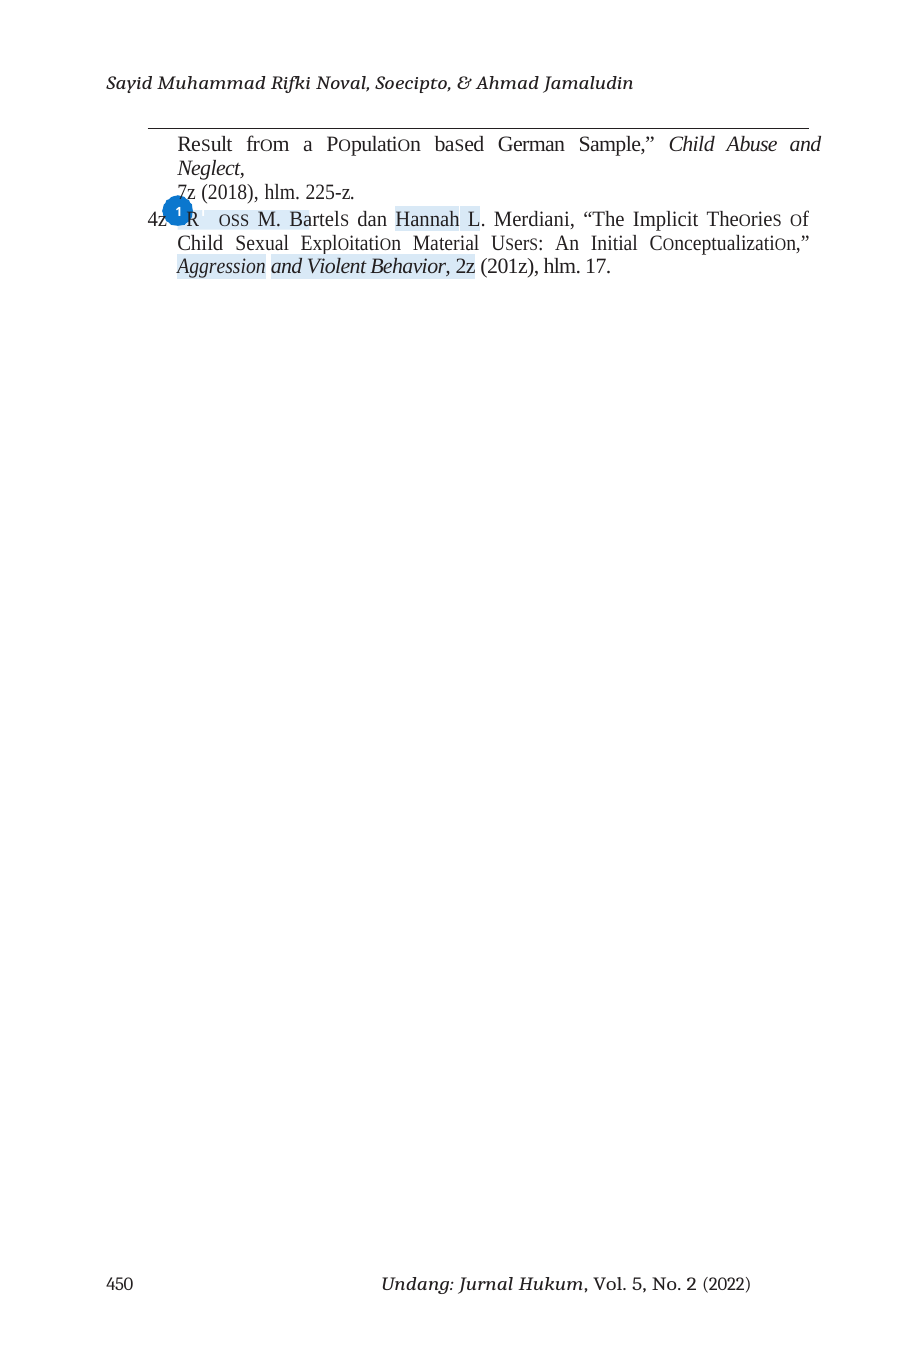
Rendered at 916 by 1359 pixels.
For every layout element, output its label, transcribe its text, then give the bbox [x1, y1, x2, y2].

picture [162, 195, 193, 205]
text 7z (2018), hlm. 225-z. [177, 181, 822, 204]
text 4z 1R1 oss M. Bartels dan Hannah L. Merdiani, “The Implicit Theories of Child Sexual Exploitation Material Users: An Initial Conceptualization,” Aggression and Violent Behavior, 2z (201z), hlm. 17. [147, 205, 809, 279]
text Result from a Population based German Sample,” Child Abuse and Neglect, [177, 121, 822, 181]
